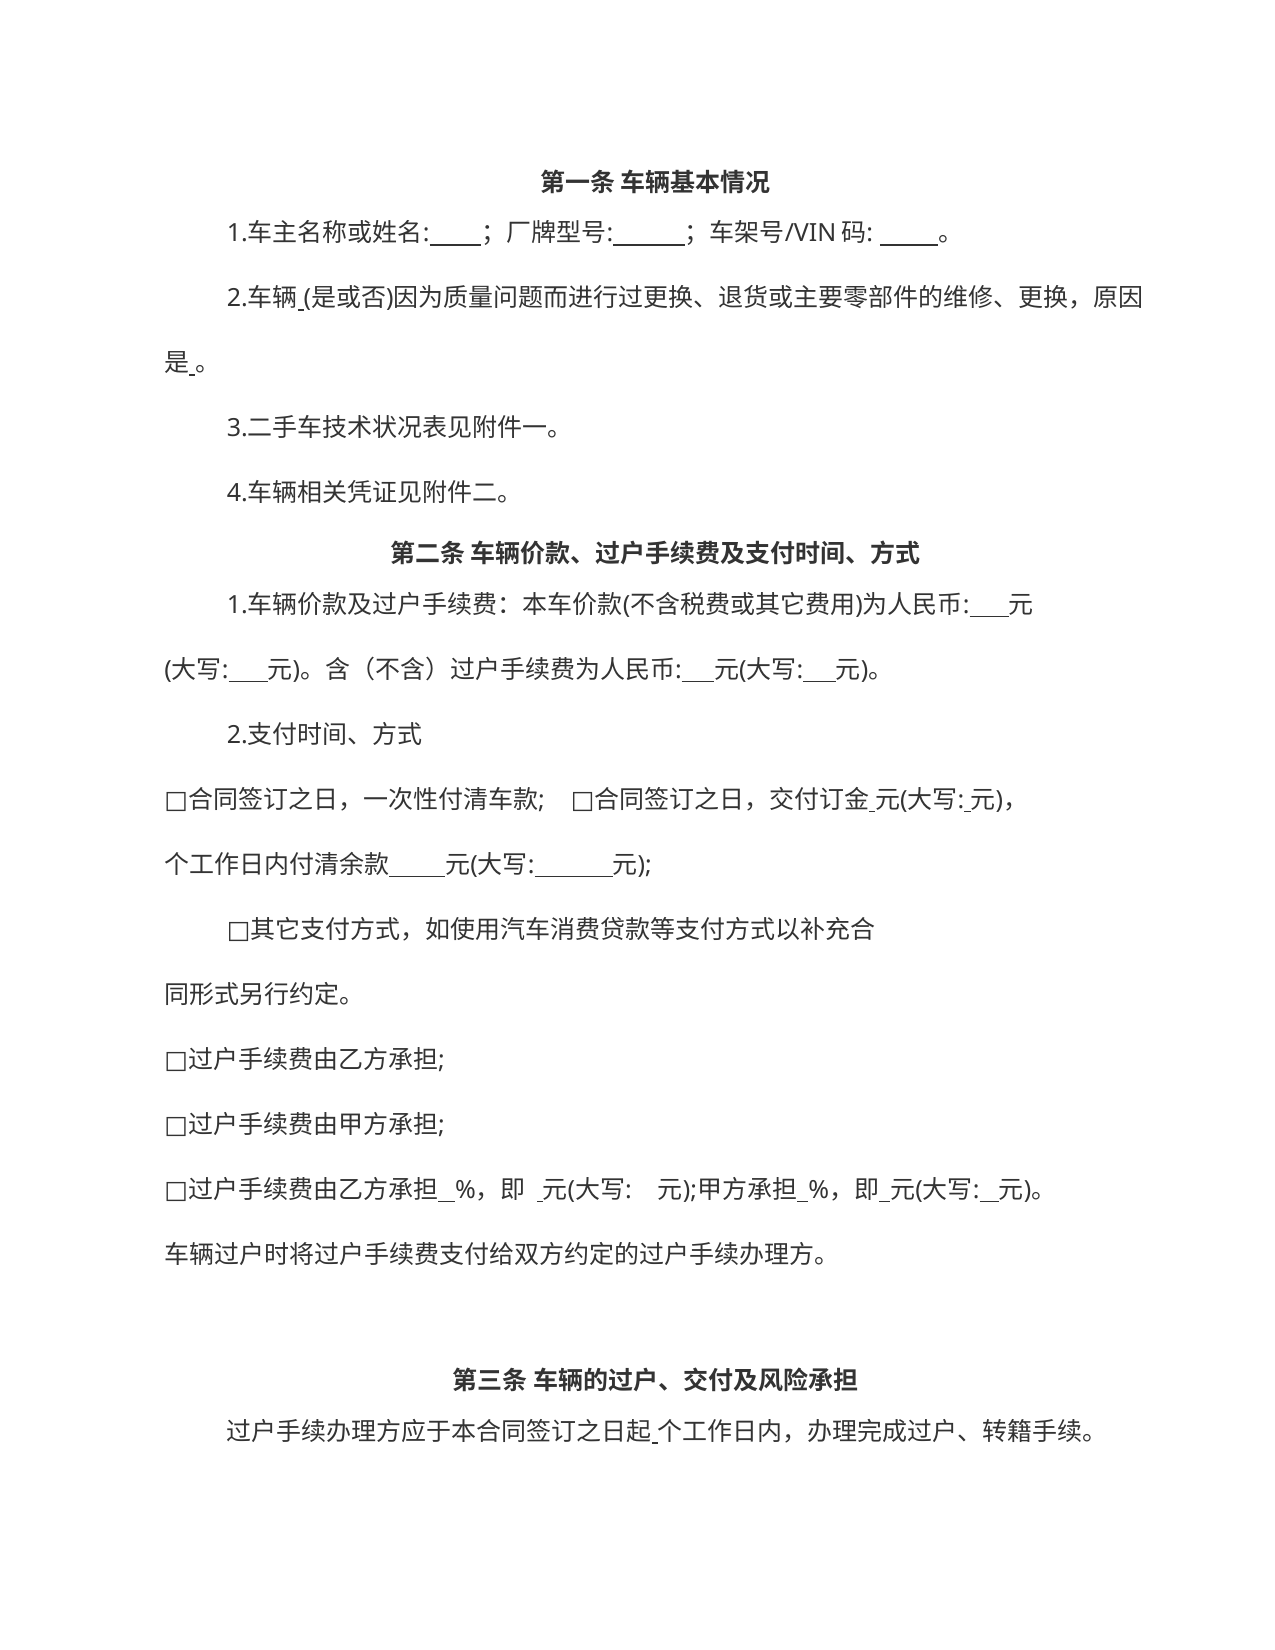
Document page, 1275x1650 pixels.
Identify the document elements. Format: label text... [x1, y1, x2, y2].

text 2.车辆 (是或否)因为质量问题而进行过更换、退货或主要零部件的维修、更换，原因是 。 [164, 263, 1146, 393]
text □其它支付方式，如使用汽车消费贷款等支付方式以补充合 [164, 895, 1146, 960]
text 3.二手车技术状况表见附件一。 [164, 393, 1146, 458]
text 第三条 车辆的过户、交付及风险承担 [164, 1350, 1146, 1397]
text 4.车辆相关凭证见附件二。 [164, 458, 1146, 523]
text 同形式另行约定。 [164, 960, 1146, 1025]
text 个工作日内付清余款 元(大写: 元); [164, 830, 1146, 895]
text □过户手续费由乙方承担 %，即 元(大写: 元);甲方承担 %，即 元(大写: 元)。 [164, 1155, 1146, 1220]
text 车辆过户时将过户手续费支付给双方约定的过户手续办理方。 [164, 1220, 1146, 1285]
text (大写: 元)。含（不含）过户手续费为人民币: 元(大写: 元)。 [164, 635, 1146, 700]
text 1.车辆价款及过户手续费：本车价款(不含税费或其它费用)为人民币: 元 [164, 570, 1146, 635]
text □合同签订之日，一次性付清车款; □合同签订之日，交付订金 元(大写: 元)， [164, 765, 1146, 830]
text 1.车主名称或姓名: ；厂牌型号: ；车架号/VIN码: 。 [164, 198, 1146, 263]
text □过户手续费由甲方承担; [164, 1090, 1146, 1155]
text 第二条 车辆价款、过户手续费及支付时间、方式 [164, 523, 1146, 570]
text 过户手续办理方应于本合同签订之日起 个工作日内，办理完成过户、转籍手续。 [164, 1397, 1146, 1462]
text 第一条 车辆基本情况 [164, 151, 1146, 198]
text □过户手续费由乙方承担; [164, 1025, 1146, 1090]
text 2.支付时间、方式 [164, 700, 1146, 765]
